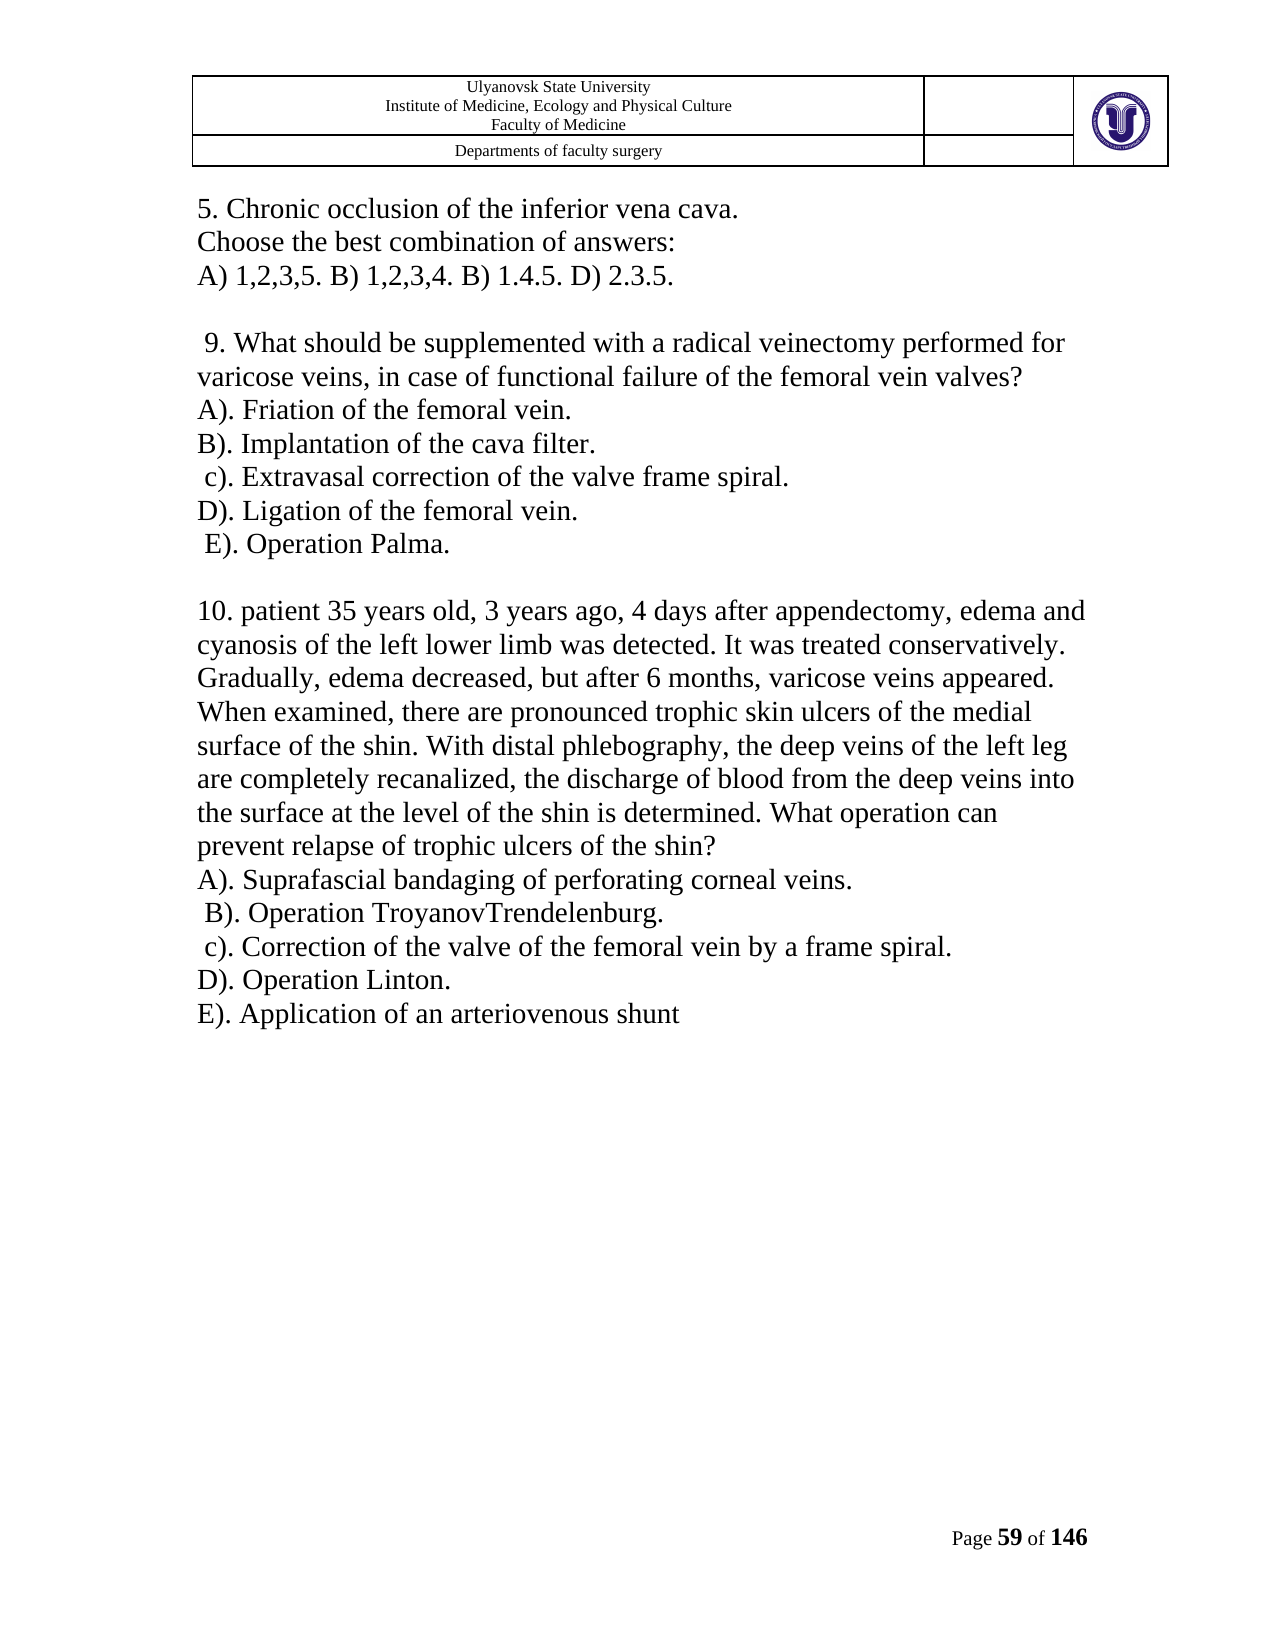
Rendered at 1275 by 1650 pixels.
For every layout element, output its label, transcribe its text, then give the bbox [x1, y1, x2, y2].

text c). Correction of the valve of the femoral vein by a frame spiral. [197, 929, 1087, 962]
text A). Friation of the femoral vein. [197, 392, 1087, 426]
text D). Operation Linton. [197, 962, 1087, 996]
text B). Implantation of the cava filter. [197, 426, 1087, 459]
text Choose the best combination of answers: [197, 224, 1087, 258]
text 5. Chronic occlusion of the inferior vena cava. [197, 191, 1087, 224]
text 10. patient 35 years old, 3 years ago, 4 days after appendectomy, edema and cyanosis of the left lower limb was detected. It was treated conservatively. Gradually, edema decreased, but after 6 months, varicose veins appeared. When examined, there are pronounced trophic skin ulcers of the medial surface of the shin. With distal phlebography, the deep veins of the left leg are completely recanalized, the discharge of blood from the deep veins into the surface at the level of the shin is determined. What operation can prevent relapse of trophic ulcers of the shin? [197, 593, 1087, 862]
text E). Operation Palma. [197, 526, 1087, 560]
text B). Operation TroyanovTrendelenburg. [197, 895, 1087, 929]
picture [1091, 91, 1151, 151]
text A). Suprafascial bandaging of perforating corneal veins. [197, 862, 1087, 895]
text D). Ligation of the femoral vein. [197, 493, 1087, 526]
text 9. What should be supplemented with a radical veinectomy performed for varicose veins, in case of functional failure of the femoral vein valves? [197, 325, 1087, 392]
text c). Extravasal correction of the valve frame spiral. [197, 459, 1087, 493]
text E). Application of an arteriovenous shunt [197, 996, 1087, 1029]
text A) 1,2,3,5. B) 1,2,3,4. B) 1.4.5. D) 2.3.5. [197, 258, 1087, 292]
